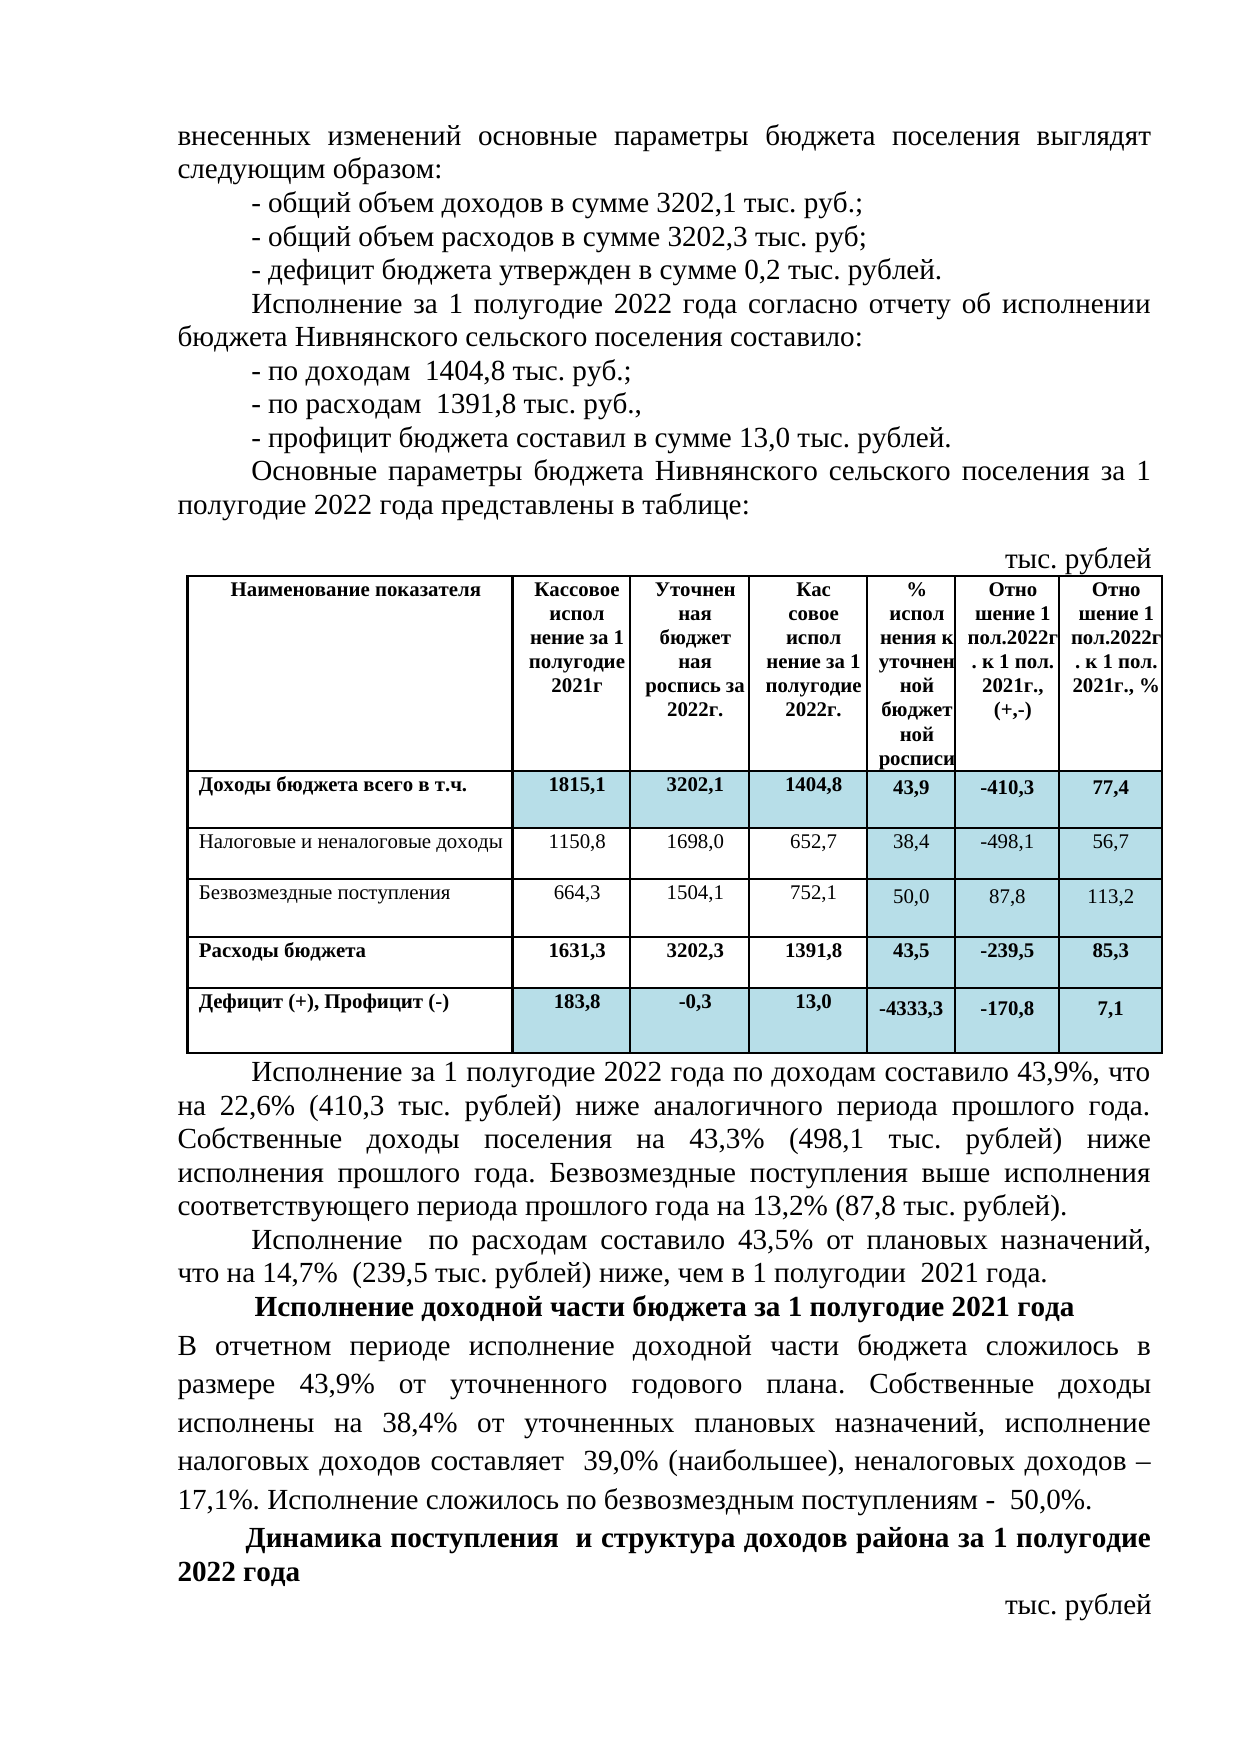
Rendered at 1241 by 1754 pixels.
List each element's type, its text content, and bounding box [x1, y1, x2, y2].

table_cell 652,7 [750, 829, 866, 878]
table_header Наименование показателя [189, 577, 511, 769]
table_cell 1391,8 [750, 938, 866, 987]
table_header Уточнен ная бюджет ная роспись за 2022г. [631, 577, 748, 769]
text - общий объем расходов в сумме 3202,3 тыс. руб; [177, 219, 1152, 252]
table_cell 113,2 [1060, 880, 1161, 936]
text Основные параметры бюджета Нивнянского сельского поселения за 1 полугодие 2022 года представлены в таблице: [177, 453, 1152, 521]
table_cell 183,8 [514, 989, 629, 1052]
table_cell 85,3 [1060, 938, 1161, 987]
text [177, 118, 1152, 185]
table_cell 13,0 [750, 989, 866, 1052]
table_cell -498,1 [956, 829, 1058, 878]
table_header % испол нения к уточнен ной бюджет ной росписи [868, 577, 954, 769]
table_cell 3202,3 [631, 938, 748, 987]
table_cell 1404,8 [750, 772, 866, 827]
text - общий объем доходов в сумме 3202,1 тыс. руб.; [177, 185, 1152, 219]
table_cell -170,8 [956, 989, 1058, 1052]
table_cell Расходы бюджета [189, 938, 511, 987]
table_cell 7,1 [1060, 989, 1161, 1052]
text Исполнение за 1 полугодие 2022 года по доходам составило 43,9%, что на 22,6% (410,3 тыс. рублей) ниже аналогичного периода прошлого года. Собственные доходы поселения на 43,3% (498,1 тыс. рублей) ниже исполнения прошлого года. Безвозмездные поступления выше исполнения соответствующего периода прошлого года на 13,2% (87,8 тыс. рублей). [177, 1054, 1152, 1222]
table_cell 1504,1 [631, 880, 748, 936]
table_cell 38,4 [868, 829, 954, 878]
text тыс. рублей [177, 1587, 1152, 1621]
table_cell 1150,8 [514, 829, 629, 878]
text Исполнение за 1 полугодие 2022 года согласно отчету об исполнении бюджета Нивнянского сельского поселения составило: [177, 286, 1152, 353]
text Исполнение по расходам составило 43,5% от плановых назначений, что на 14,7% (239,5 тыс. рублей) ниже, чем в 1 полугодии 2021 года. [177, 1222, 1152, 1289]
text тыс. рублей [177, 541, 1152, 575]
text - по расходам 1391,8 тыс. руб., [177, 386, 1152, 420]
table_header Отно шение 1 пол.2022г. к 1 пол. 2021г., (+,-) [956, 577, 1058, 769]
table_cell 43,9 [868, 772, 954, 827]
table_cell 77,4 [1060, 772, 1161, 827]
text Исполнение доходной части бюджета за 1 полугодие 2021 года [177, 1289, 1152, 1323]
text - профицит бюджета составил в сумме 13,0 тыс. рублей. [177, 420, 1152, 453]
text - по доходам 1404,8 тыс. руб.; [177, 353, 1152, 386]
table_cell 43,5 [868, 938, 954, 987]
table_cell -410,3 [956, 772, 1058, 827]
text Динамика поступления и структура доходов района за 1 полугодие 2022 года [177, 1520, 1152, 1587]
table_header Отно шение 1 пол.2022г. к 1 пол. 2021г., % [1060, 577, 1161, 769]
table_cell 1698,0 [631, 829, 748, 878]
table_cell 3202,1 [631, 772, 748, 827]
table_cell -4333,3 [868, 989, 954, 1052]
table_cell Дефицит (+), Профицит (-) [189, 989, 511, 1052]
table_cell 87,8 [956, 880, 1058, 936]
table_cell 50,0 [868, 880, 954, 936]
table_cell 56,7 [1060, 829, 1161, 878]
table_cell 752,1 [750, 880, 866, 936]
table_cell Налоговые и неналоговые доходы [189, 829, 511, 878]
table_cell Доходы бюджета всего в т.ч. [189, 772, 511, 827]
table_header Кас совое испол нение за 1 полугодие 2022г. [750, 577, 866, 769]
table_cell Безвозмездные поступления [189, 880, 511, 936]
text - дефицит бюджета утвержден в сумме 0,2 тыс. рублей. [177, 252, 1152, 286]
table_cell -239,5 [956, 938, 1058, 987]
table_cell -0,3 [631, 989, 748, 1052]
table_cell 1815,1 [514, 772, 629, 827]
table_header Кассовое испол нение за 1 полугодие 2021г [514, 577, 629, 769]
table_cell 664,3 [514, 880, 629, 936]
table_cell 1631,3 [514, 938, 629, 987]
text В отчетном периоде исполнение доходной части бюджета сложилось в размере 43,9% от уточненного годового плана. Собственные доходы исполнены на 38,4% от уточненных плановых назначений, исполнение налоговых доходов составляет 39,0% (наибольшее), неналоговых доходов – 17,1%. Исполнение сложилось по безвозмездным поступлениям - 50,0%. [177, 1328, 1152, 1515]
